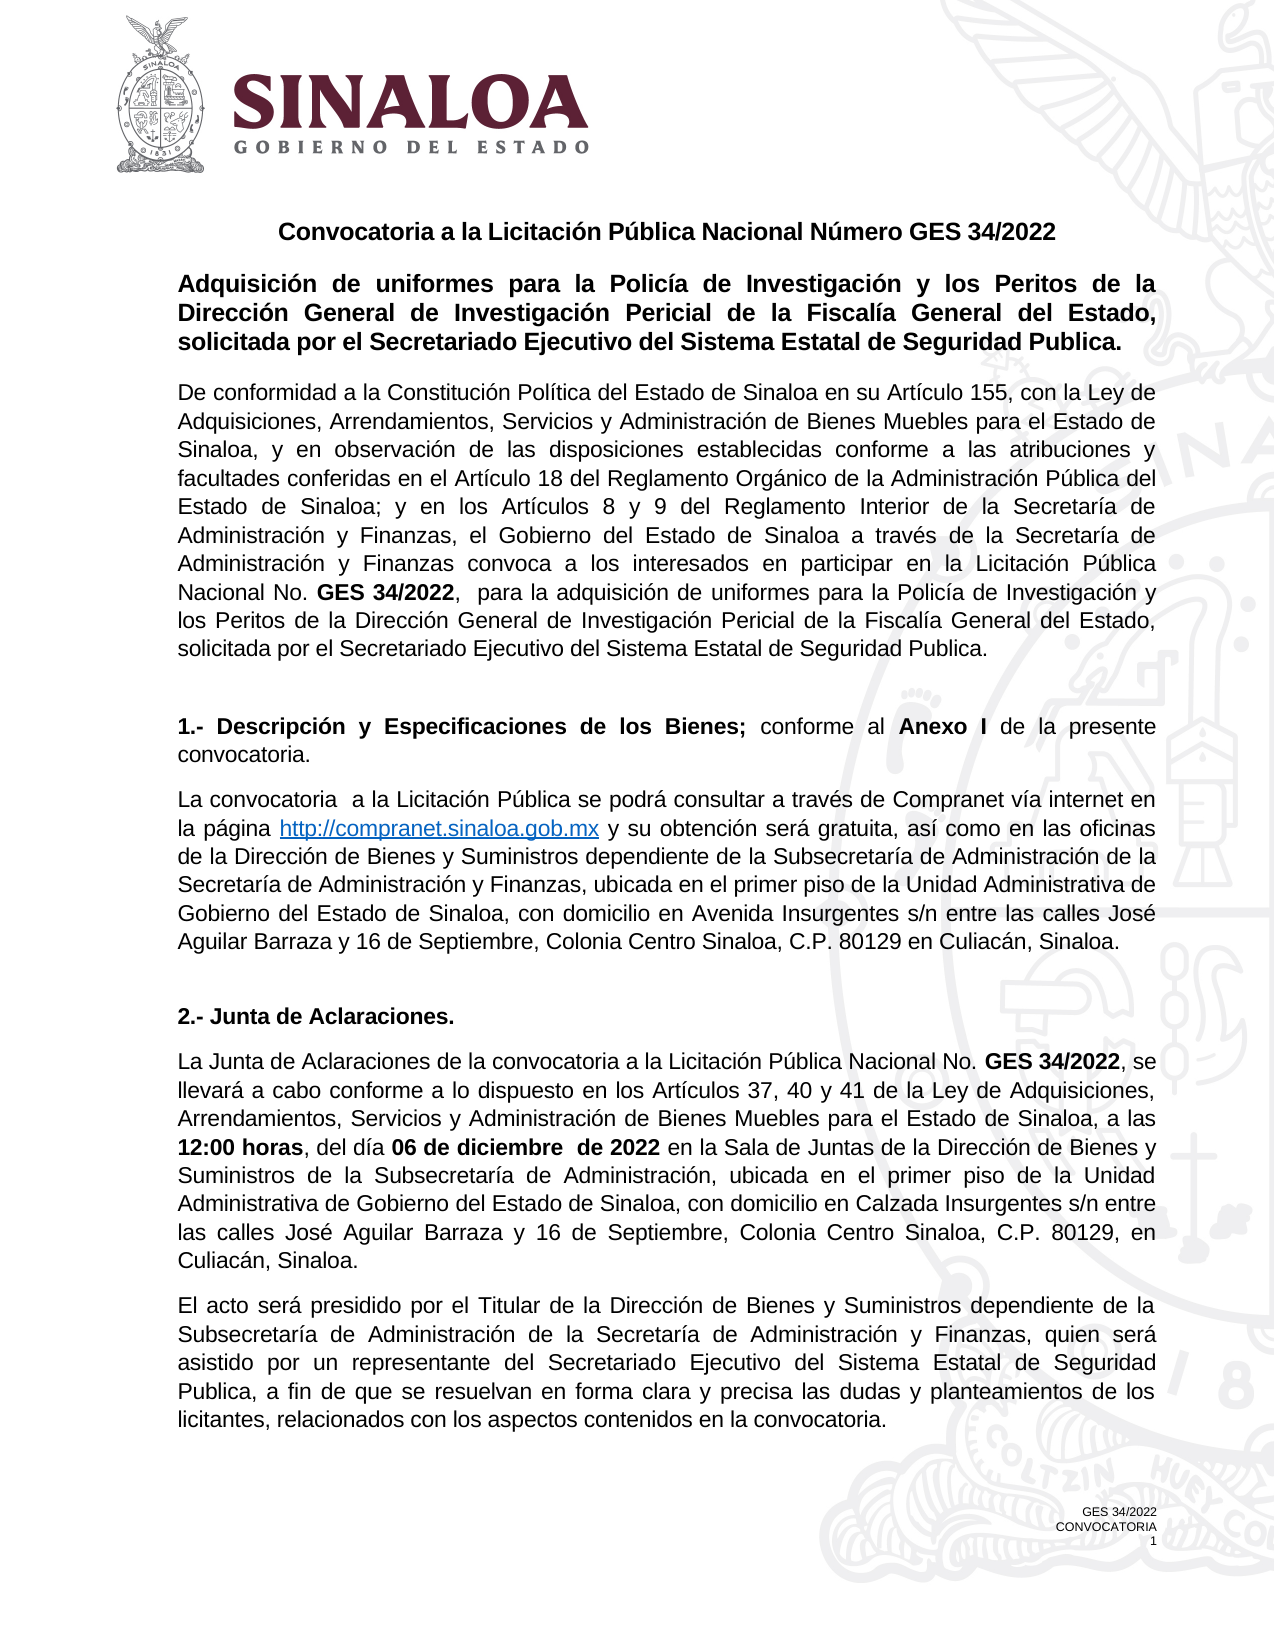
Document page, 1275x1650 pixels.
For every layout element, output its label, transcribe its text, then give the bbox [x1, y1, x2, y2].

text 2.- Junta de Aclaraciones. [177, 1003, 1157, 1029]
picture [0, 0, 1274, 1588]
text La convocatoria a la Licitación Pública se podrá consultar a través de Compranet vía internet en la página http://compranet.sinaloa.gob.mx y su obtención será gratuita, así como en las oficinas de la Dirección de Bienes y Suministros dependiente de la Subsecretaría de Administración de la Secretaría de Administración y Finanzas, ubicada en el primer piso de la Unidad Administrativa de Gobierno del Estado de Sinaloa, con domicilio en Avenida Insurgentes s/n entre las calles José Aguilar Barraza y 16 de Septiembre, Colonia Centro Sinaloa, C.P. 80129 en Culiacán, Sinaloa. [177, 786, 1157, 955]
text 1.- Descripción y Especificaciones de los Bienes; conforme al Anexo I de la presente convocatoria. [177, 713, 1157, 767]
text De conformidad a la Constitución Política del Estado de Sinaloa en su Artículo 155, con la Ley de Adquisiciones, Arrendamientos, Servicios y Administración de Bienes Muebles para el Estado de Sinaloa, y en observación de las disposiciones establecidas conforme a las atribuciones y facultades conferidas en el Artículo 18 del Reglamento Orgánico de la Administración Pública del Estado de Sinaloa; y en los Artículos 8 y 9 del Reglamento Interior de la Secretaría de Administración y Finanzas, el Gobierno del Estado de Sinaloa a través de la Secretaría de Administración y Finanzas convoca a los interesados en participar en la Licitación Pública Nacional No. GES 34/2022, para la adquisición de uniformes para la Policía de Investigación y los Peritos de la Dirección General de Investigación Pericial de la Fiscalía General del Estado, solicitada por el Secretariado Ejecutivo del Sistema Estatal de Seguridad Publica. [177, 379, 1157, 662]
text La Junta de Aclaraciones de la convocatoria a la Licitación Pública Nacional No. GES 34/2022, se llevará a cabo conforme a lo dispuesto en los Artículos 37, 40 y 41 de la Ley de Adquisiciones, Arrendamientos, Servicios y Administración de Bienes Muebles para el Estado de Sinaloa, a las 12:00 horas, del día 06 de diciembre de 2022 en la Sala de Juntas de la Dirección de Bienes y Suministros de la Subsecretaría de Administración, ubicada en el primer piso de la Unidad Administrativa de Gobierno del Estado de Sinaloa, con domicilio en Calzada Insurgentes s/n entre las calles José Aguilar Barraza y 16 de Septiembre, Colonia Centro Sinaloa, C.P. 80129, en Culiacán, Sinaloa. [177, 1048, 1157, 1273]
title Adquisición de uniformes para la Policía de Investigación y los Peritos de la Dirección General de Investigación Pericial de la Fiscalía General del Estado, solicitada por el Secretariado Ejecutivo del Sistema Estatal de Seguridad Publica. [177, 269, 1157, 355]
title Convocatoria a la Licitación Pública Nacional Número GES 34/2022 [177, 216, 1157, 245]
text El acto será presidido por el Titular de la Dirección de Bienes y Suministros dependiente de la Subsecretaría de Administración de la Secretaría de Administración y Finanzas, quien será asistido por un representante del Secretariado Ejecutivo del Sistema Estatal de Seguridad Publica, a fin de que se resuelvan en forma clara y precisa las dudas y planteamientos de los licitantes, relacionados con los aspectos contenidos en la convocatoria. [177, 1292, 1157, 1432]
